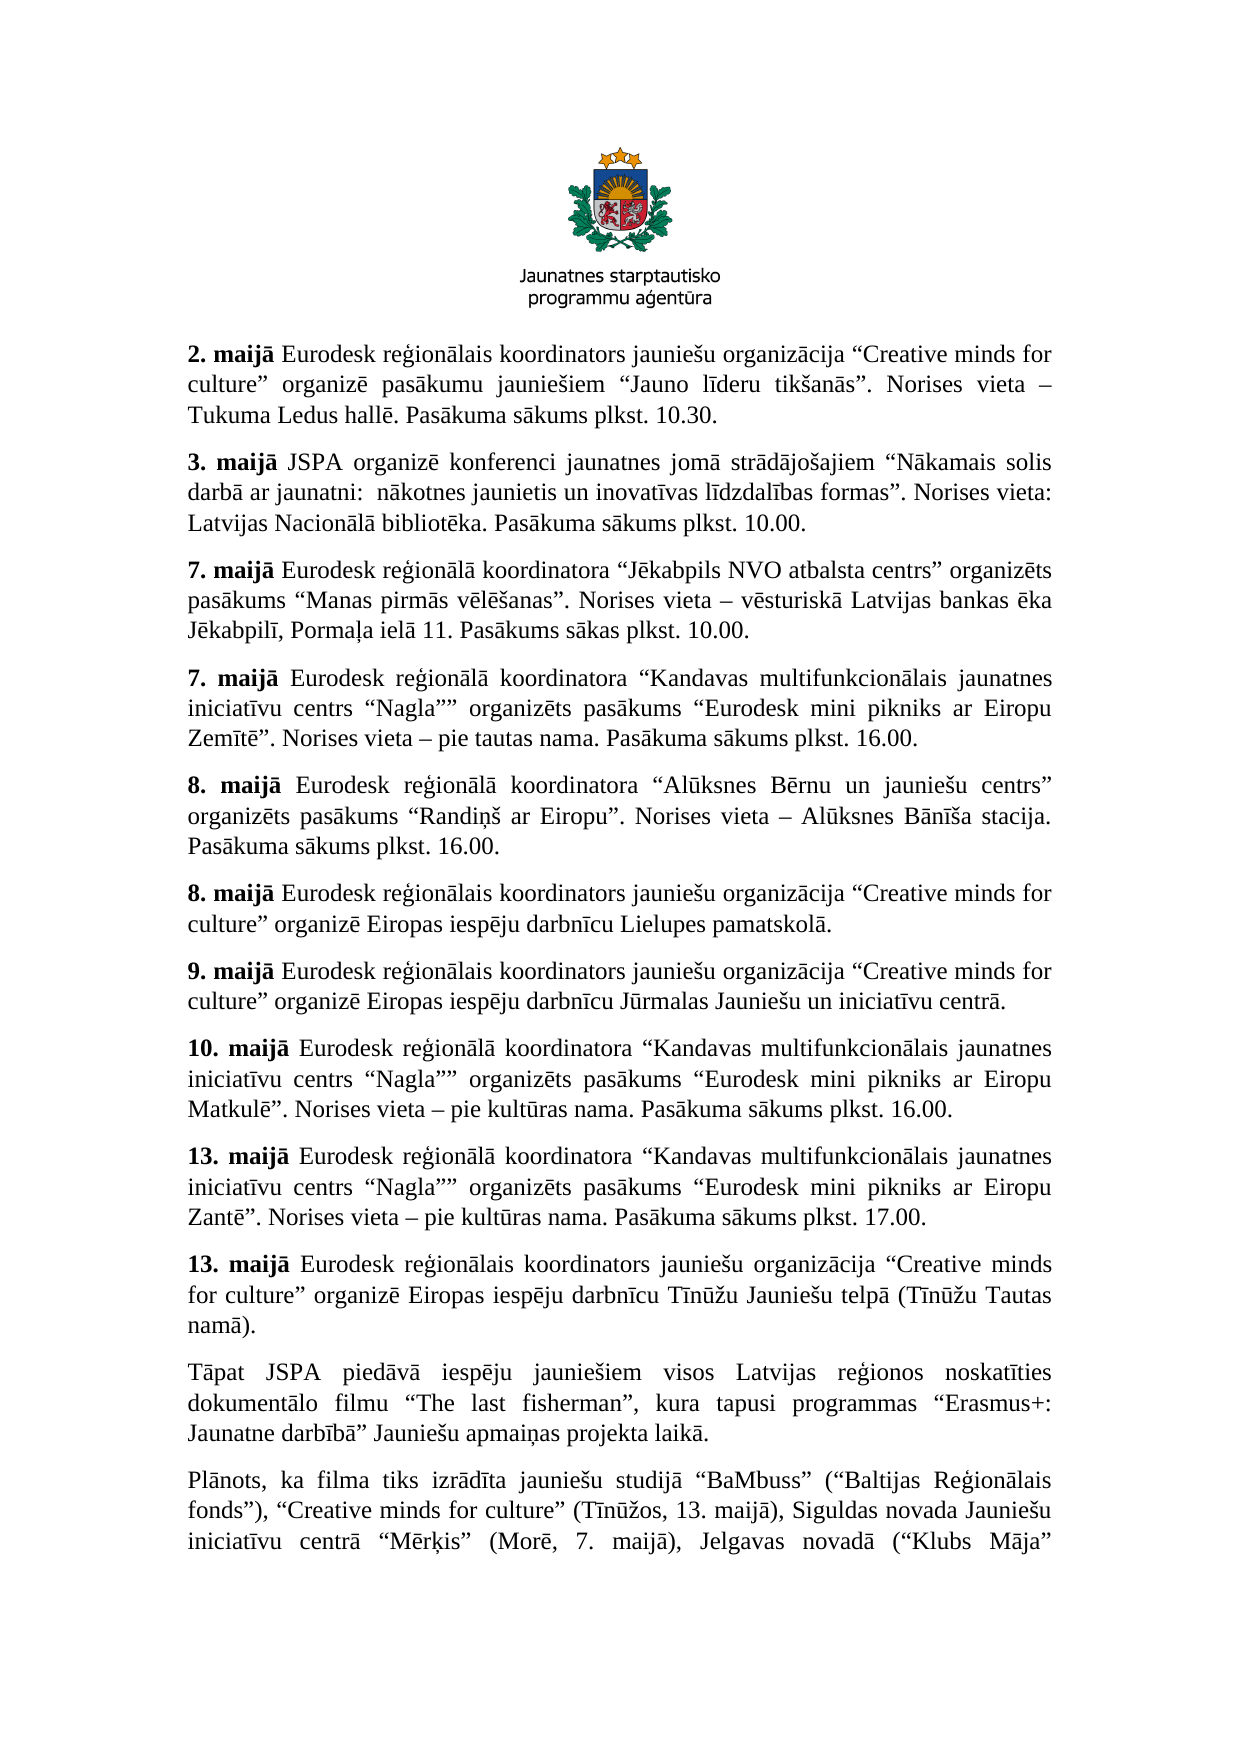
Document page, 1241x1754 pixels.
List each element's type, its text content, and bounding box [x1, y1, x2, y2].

text 2. maijā Eurodesk reģionālais koordinators jauniešu organizācija “Creative minds for culture” organizē pasākumu jauniešiem “Jauno līderu tikšanās”. Norises vieta – Tukuma Ledus hallē. Pasākuma sākums plkst. 10.30. [187, 339, 1053, 428]
text 13. maijā Eurodesk reģionālā koordinatora “Kandavas multifunkcionālais jaunatnes iniciatīvu centrs “Nagla”” organizēts pasākums “Eurodesk mini pikniks ar Eiropu Zantē”. Norises vieta – pie kultūras nama. Pasākuma sākums plkst. 17.00. [187, 1141, 1053, 1231]
text 3. maijā JSPA organizē konferenci jaunatnes jomā strādājošajiem “Nākamais solis darbā ar jaunatni: nākotnes jaunietis un inovatīvas līdzdalības formas”. Norises vieta: Latvijas Nacionālā bibliotēka. Pasākuma sākums plkst. 10.00. [187, 447, 1053, 536]
text Tāpat JSPA piedāvā iespēju jauniešiem visos Latvijas reģionos noskatīties dokumentālo filmu “The last fisherman”, kura tapusi programmas “Erasmus+: Jaunatne darbībā” Jauniešu apmaiņas projekta laikā. [187, 1357, 1053, 1447]
text 13. maijā Eurodesk reģionālais koordinators jauniešu organizācija “Creative minds for culture” organizē Eiropas iespēju darbnīcu Tīnūžu Jauniešu telpā (Tīnūžu Tautas namā). [187, 1249, 1053, 1339]
text 7. maijā Eurodesk reģionālā koordinatora “Jēkabpils NVO atbalsta centrs” organizēts pasākums “Manas pirmās vēlēšanas”. Norises vieta – vēsturiskā Latvijas bankas ēka Jēkabpilī, Pormaļa ielā 11. Pasākums sākas plkst. 10.00. [187, 555, 1053, 644]
text 8. maijā Eurodesk reģionālā koordinatora “Alūksnes Bērnu un jauniešu centrs” organizēts pasākums “Randiņš ar Eiropu”. Norises vieta – Alūksnes Bānīša stacija. Pasākuma sākums plkst. 16.00. [187, 771, 1053, 860]
text 10. maijā Eurodesk reģionālā koordinatora “Kandavas multifunkcionālais jaunatnes iniciatīvu centrs “Nagla”” organizēts pasākums “Eurodesk mini pikniks ar Eiropu Matkulē”. Norises vieta – pie kultūras nama. Pasākuma sākums plkst. 16.00. [187, 1033, 1053, 1123]
text 9. maijā Eurodesk reģionālais koordinators jauniešu organizācija “Creative minds for culture” organizē Eiropas iespēju darbnīcu Jūrmalas Jauniešu un iniciatīvu centrā. [187, 956, 1053, 1015]
text 8. maijā Eurodesk reģionālais koordinators jauniešu organizācija “Creative minds for culture” organizē Eiropas iespēju darbnīcu Lielupes pamatskolā. [187, 878, 1053, 938]
text 7. maijā Eurodesk reģionālā koordinatora “Kandavas multifunkcionālais jaunatnes iniciatīvu centrs “Nagla”” organizēts pasākums “Eurodesk mini pikniks ar Eiropu Zemītē”. Norises vieta – pie tautas nama. Pasākuma sākums plkst. 16.00. [187, 663, 1053, 752]
picture [487, 73, 753, 339]
